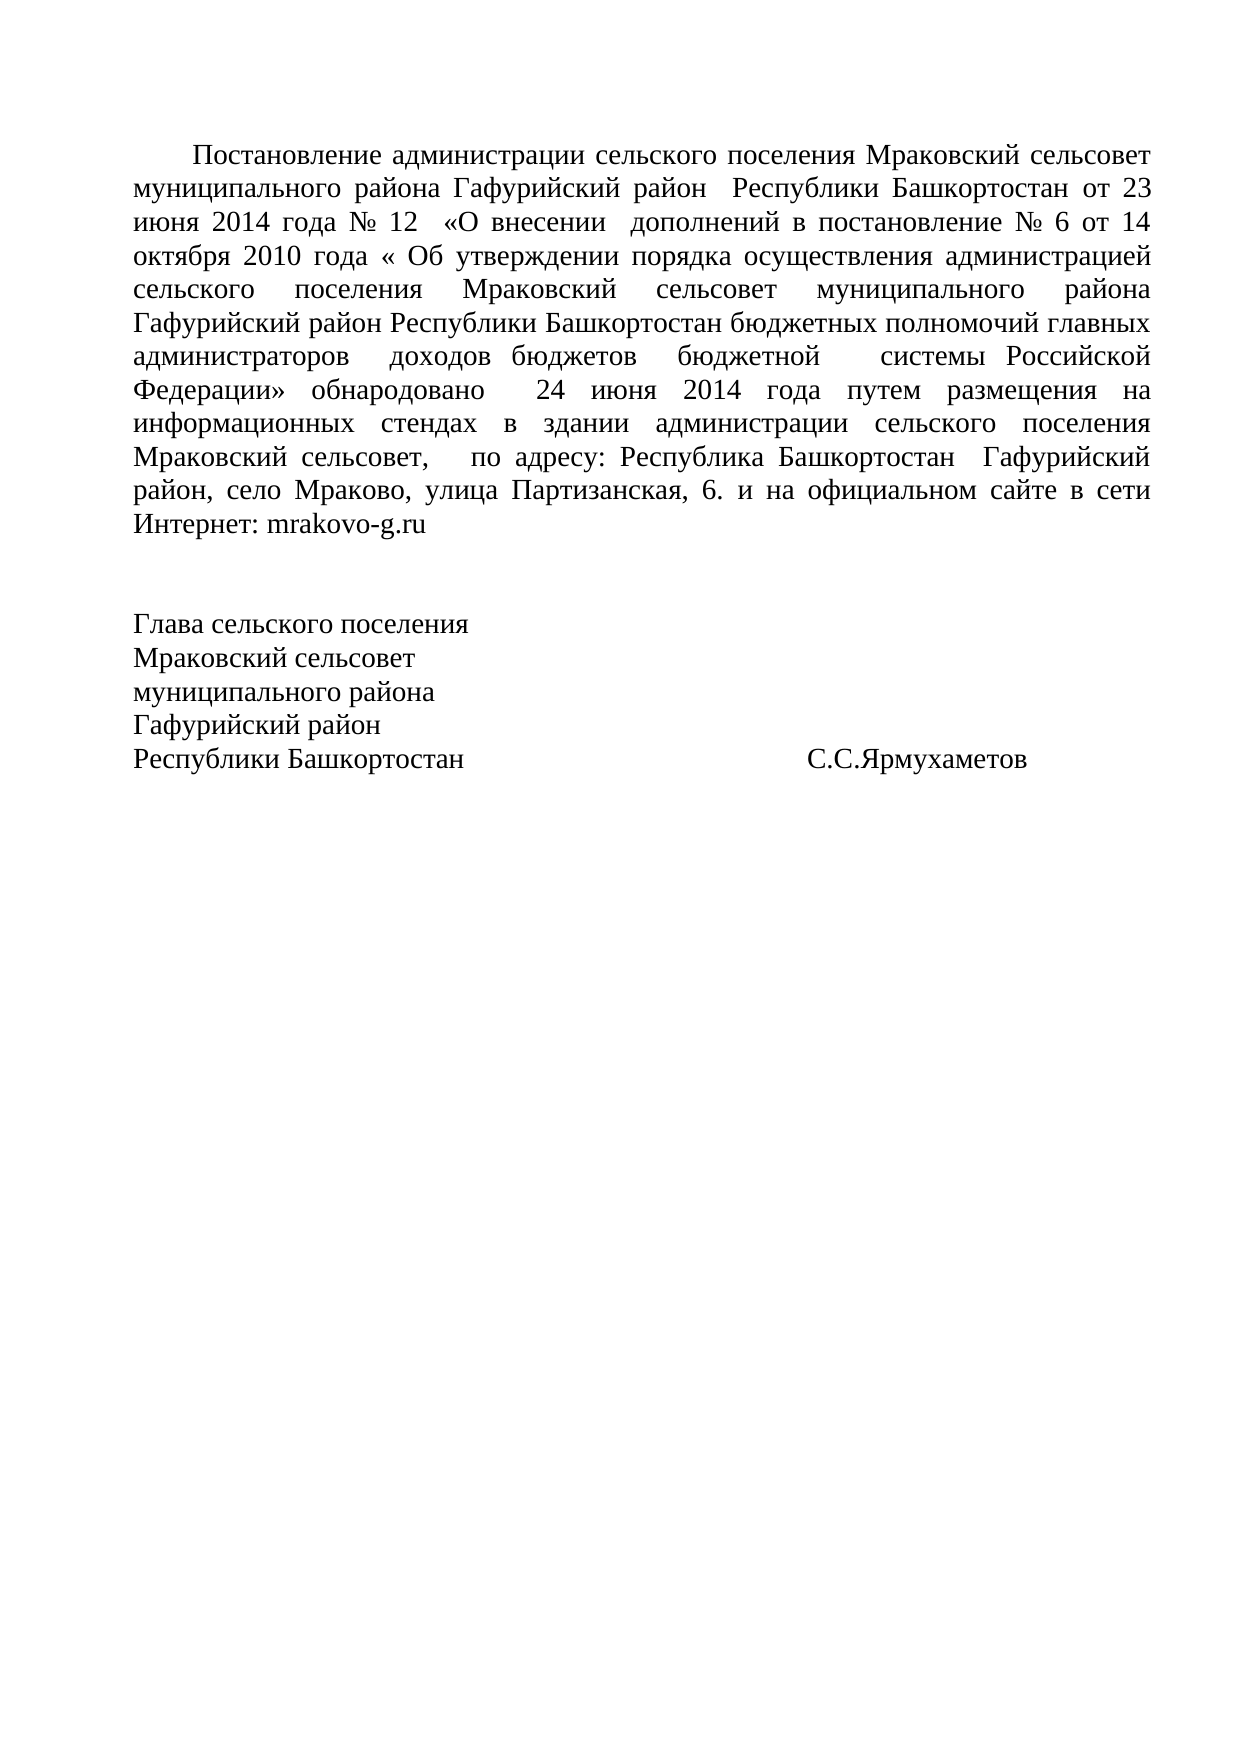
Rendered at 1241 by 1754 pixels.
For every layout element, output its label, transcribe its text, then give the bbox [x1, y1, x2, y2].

text Глава сельского поселения [133, 607, 1152, 640]
text Республики Башкортостан С.С.Ярмухаметов [133, 741, 1152, 774]
text Гафурийский район [133, 707, 1152, 741]
text Мраковский сельсовет [133, 640, 1152, 674]
text Постановление администрации сельского поселения Мраковский сельсовет муниципального района Гафурийский район Республики Башкортостан от 23 июня 2014 года № 12 «О внесении дополнений в постановление № 6 от 14 октября 2010 года « Об утверждении порядка осуществления администрацией сельского поселения Мраковский сельсовет муниципального района Гафурийский район Республики Башкортостан бюджетных полномочий главных администраторов доходов бюджетов бюджетной системы Российской Федерации» обнародовано 24 июня 2014 года путем размещения на информационных стендах в здании администрации сельского поселения Мраковский сельсовет, по адресу: Республика Башкортостан Гафурийский район, село Мраково, улица Партизанская, 6. и на официальном сайте в сети Интернет: mrakovo-g.ru [133, 137, 1152, 539]
text муниципального района [133, 674, 1152, 707]
